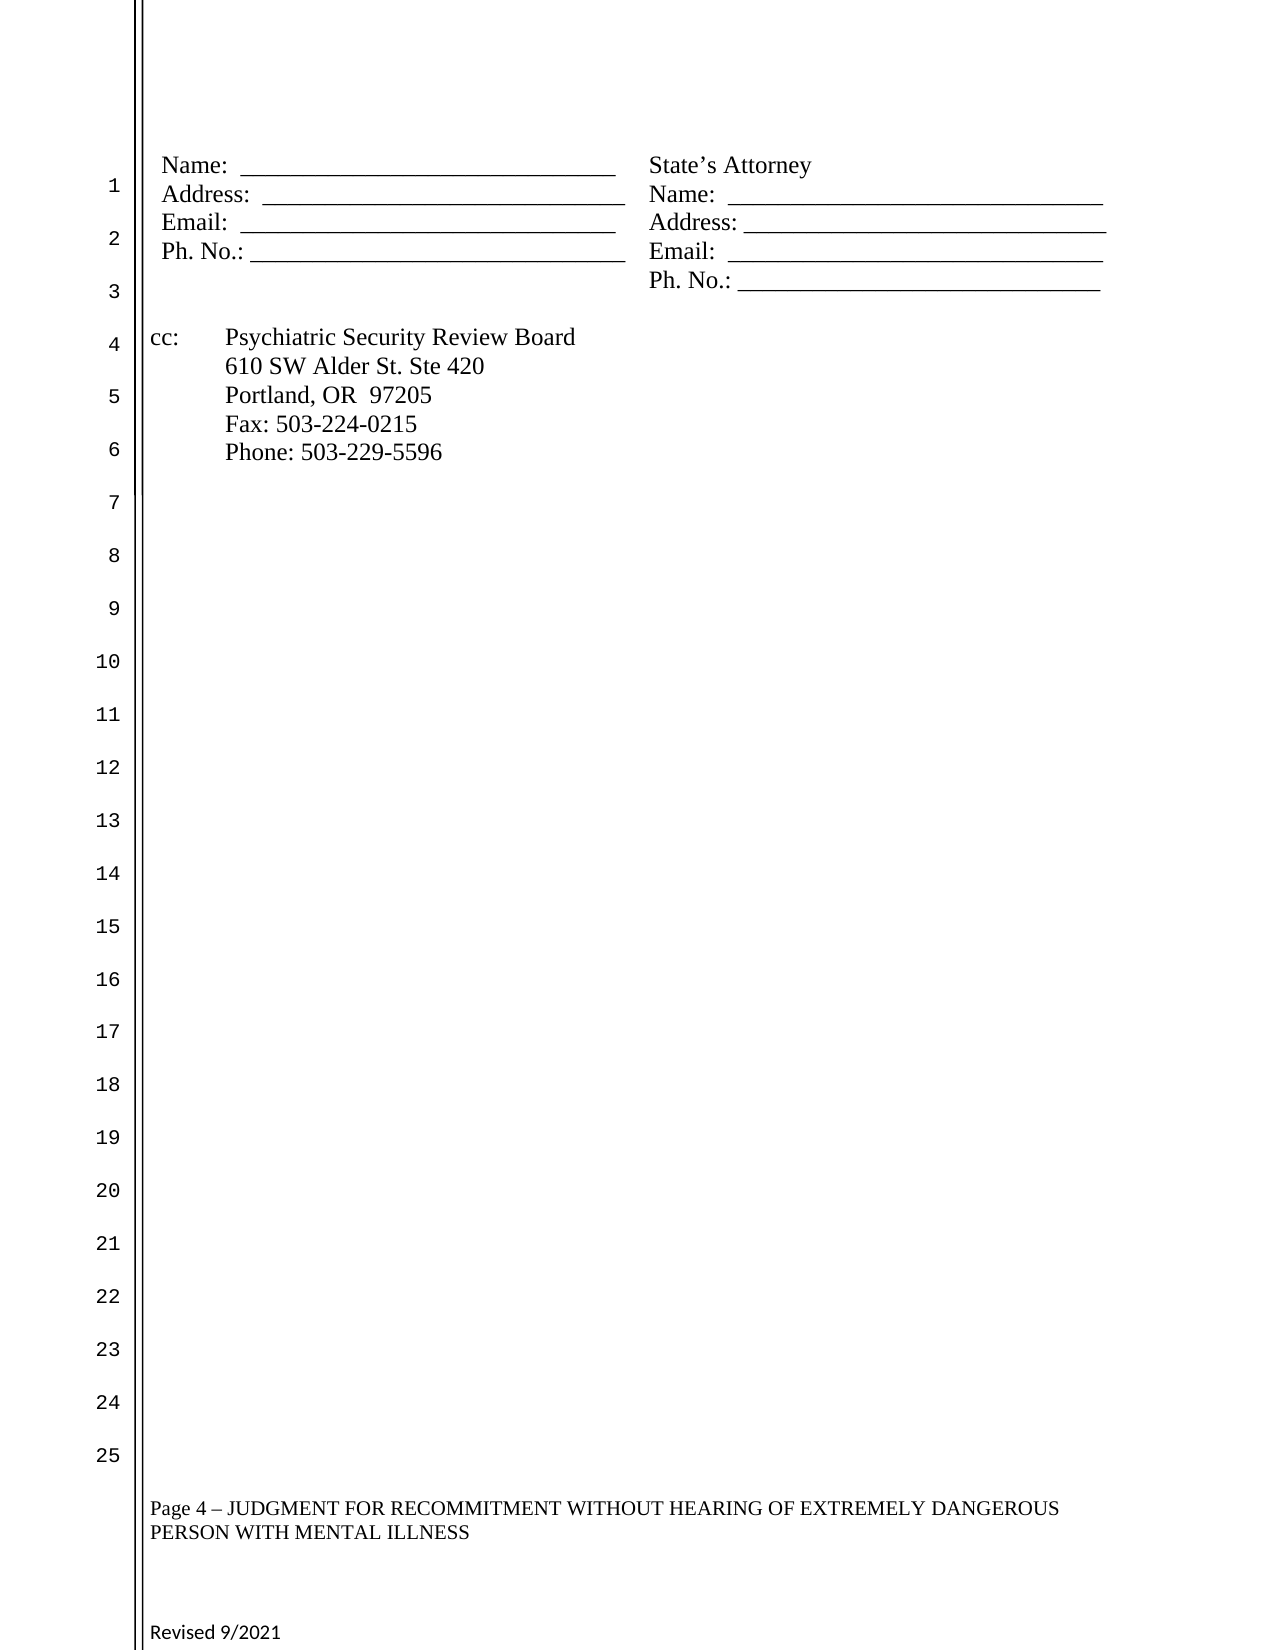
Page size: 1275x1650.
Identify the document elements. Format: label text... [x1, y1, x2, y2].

text Phone: 503-229-5596 [150, 437, 1125, 466]
text 610 SW Alder St. Ste 420 [150, 351, 1125, 380]
text Fax: 503-224-0215 [150, 409, 1125, 437]
text Portland, OR 97205 [150, 380, 1125, 409]
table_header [150, 150, 637, 294]
text cc: Psychiatric Security Review Board [150, 322, 1125, 351]
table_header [638, 150, 1125, 294]
